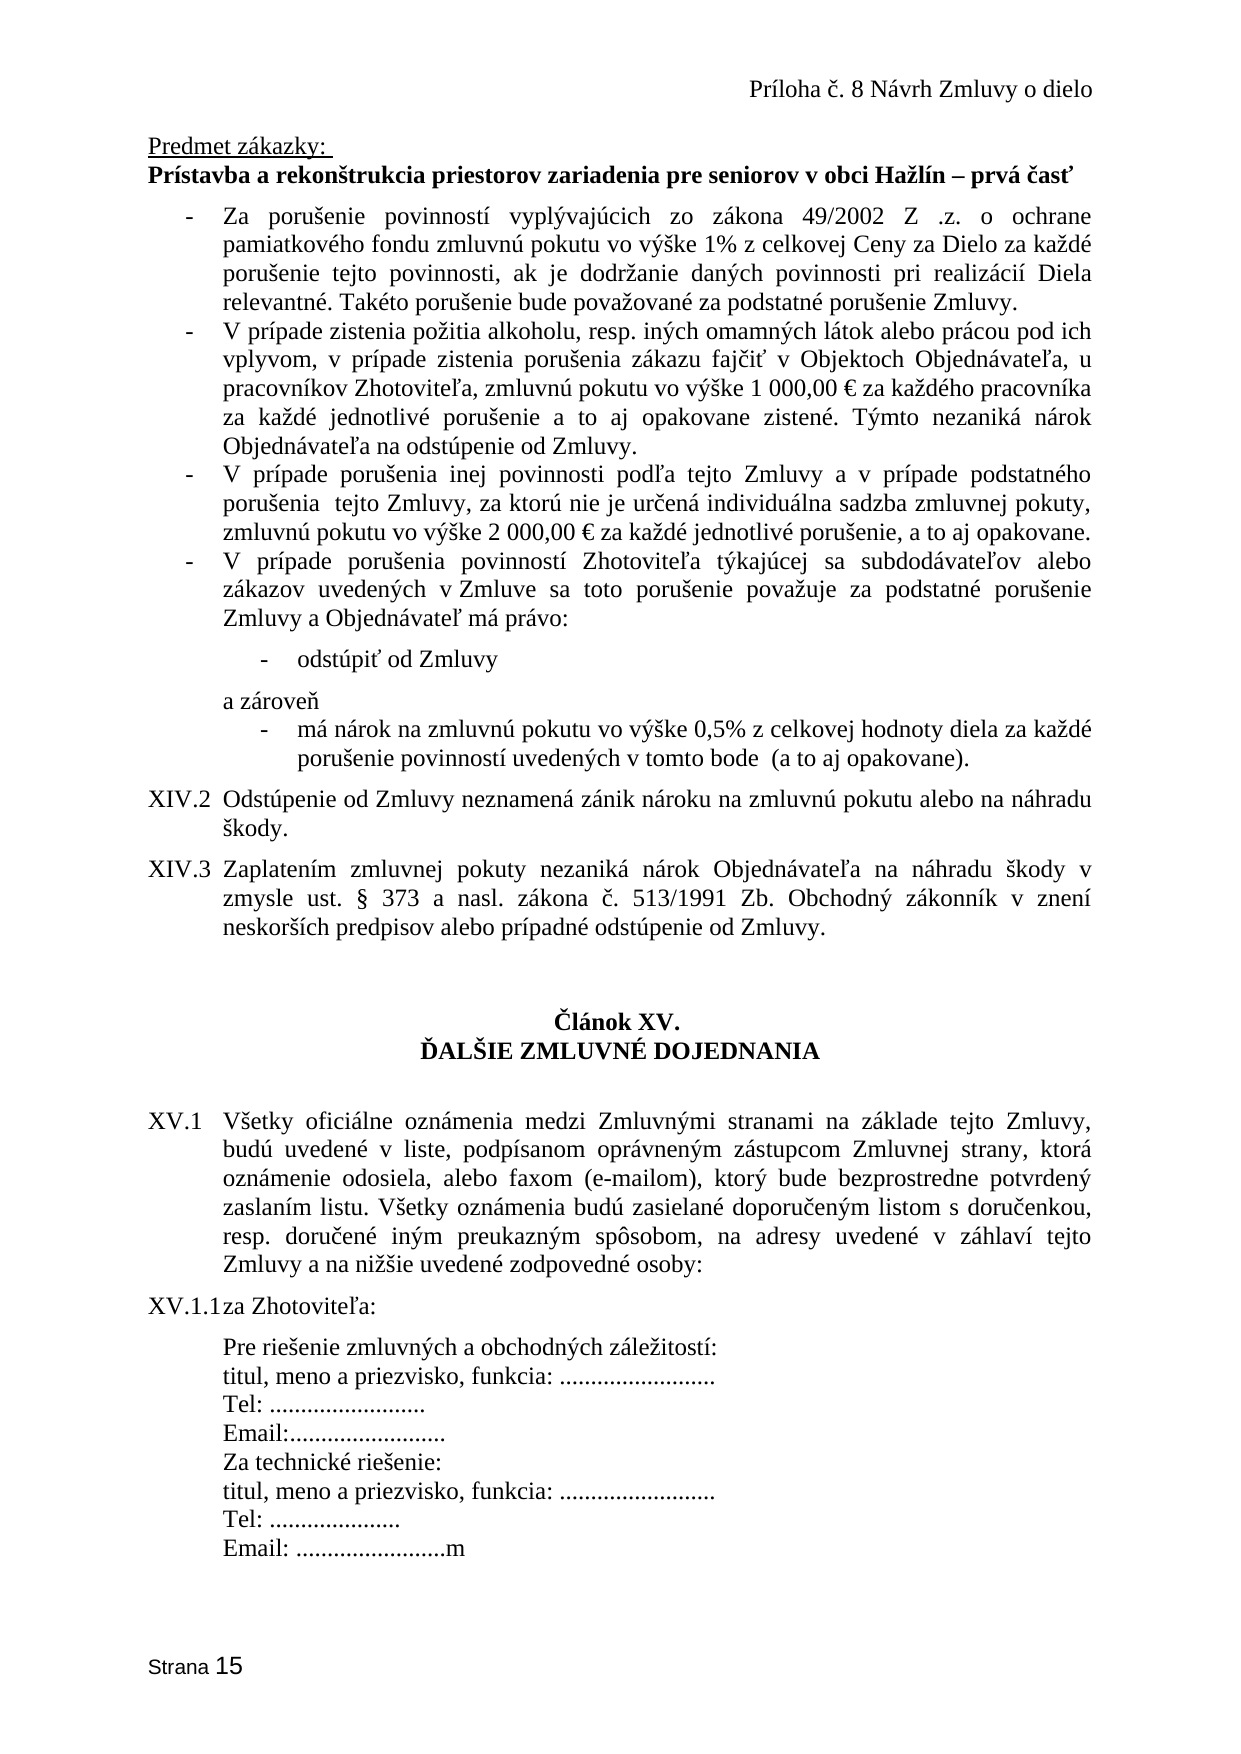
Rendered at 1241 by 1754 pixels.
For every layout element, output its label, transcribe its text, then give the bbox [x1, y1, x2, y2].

text Zaplatením zmluvnej pokuty nezaniká nárok Objednávateľa na náhradu škody v zmysle ust. § 373 a nasl. zákona č. 513/1991 Zb. Obchodný zákonník v znení neskorších predpisov alebo prípadné odstúpenie od Zmluvy. [148, 854, 1092, 941]
text titul, meno a priezvisko, funkcia: ......................... [223, 1476, 1092, 1504]
text Pre riešenie zmluvných a obchodných záležitostí: [223, 1332, 1092, 1361]
text Tel: ......................... [223, 1389, 1092, 1418]
text Za porušenie povinností vyplývajúcich zo zákona 49/2002 Z .z. o ochrane pamiatkového fondu zmluvnú pokutu vo výške 1% z celkovej Ceny za Dielo za každé porušenie tejto povinnosti, ak je dodržanie daných povinnosti pri realizácií Diela relevantné. Takéto porušenie bude považované za podstatné porušenie Zmluvy. [185, 201, 1092, 316]
text odstúpiť od Zmluvy [260, 644, 1092, 673]
text má nárok na zmluvnú pokutu vo výške 0,5% z celkovej hodnoty diela za každé porušenie povinností uvedených v tomto bode (a to aj opakovane). [260, 714, 1092, 772]
text V prípade zistenia požitia alkoholu, resp. iných omamných látok alebo prácou pod ich vplyvom, v prípade zistenia porušenia zákazu fajčiť v Objektoch Objednávateľa, u pracovníkov Zhotoviteľa, zmluvnú pokutu vo výške 1 000,00 € za každého pracovníka za každé jednotlivé porušenie a to aj opakovane zistené. Týmto nezaniká nárok Objednávateľa na odstúpenie od Zmluvy. [185, 316, 1092, 459]
text V prípade porušenia inej povinnosti podľa tejto Zmluvy a v prípade podstatného porušenia tejto Zmluvy, za ktorú nie je určená individuálna sadzba zmluvnej pokuty, zmluvnú pokutu vo výške 2 000,00 € za každé jednotlivé porušenie, a to aj opakovane. [185, 459, 1092, 546]
text ĎALŠIE ZMLUVNÉ DOJEDNANIA [148, 1036, 1092, 1064]
text za Zhotoviteľa: [148, 1291, 1092, 1319]
text Všetky oficiálne oznámenia medzi Zmluvnými stranami na základe tejto Zmluvy, budú uvedené v liste, podpísanom oprávneným zástupcom Zmluvnej strany, ktorá oznámenie odosiela, alebo faxom (e-mailom), ktorý bude bezprostredne potvrdený zaslaním listu. Všetky oznámenia budú zasielané doporučeným listom s doručenkou, resp. doručené iným preukazným spôsobom, na adresy uvedené v záhlaví tejto Zmluvy a na nižšie uvedené zodpovedné osoby: [148, 1106, 1092, 1278]
text titul, meno a priezvisko, funkcia: ......................... [223, 1361, 1092, 1389]
text Email:......................... [223, 1418, 1092, 1447]
text a zároveň [223, 686, 1092, 714]
text Odstúpenie od Zmluvy neznamená zánik nároku na zmluvnú pokutu alebo na náhradu škody. [148, 784, 1092, 842]
text Tel: ..................... [223, 1504, 1092, 1533]
text Za technické riešenie: [223, 1447, 1092, 1476]
text Email: ........................m [223, 1533, 1092, 1562]
text V prípade porušenia povinností Zhotoviteľa týkajúcej sa subdodávateľov alebo zákazov uvedených v Zmluve sa toto porušenie považuje za podstatné porušenie Zmluvy a Objednávateľ má právo: [185, 546, 1092, 632]
